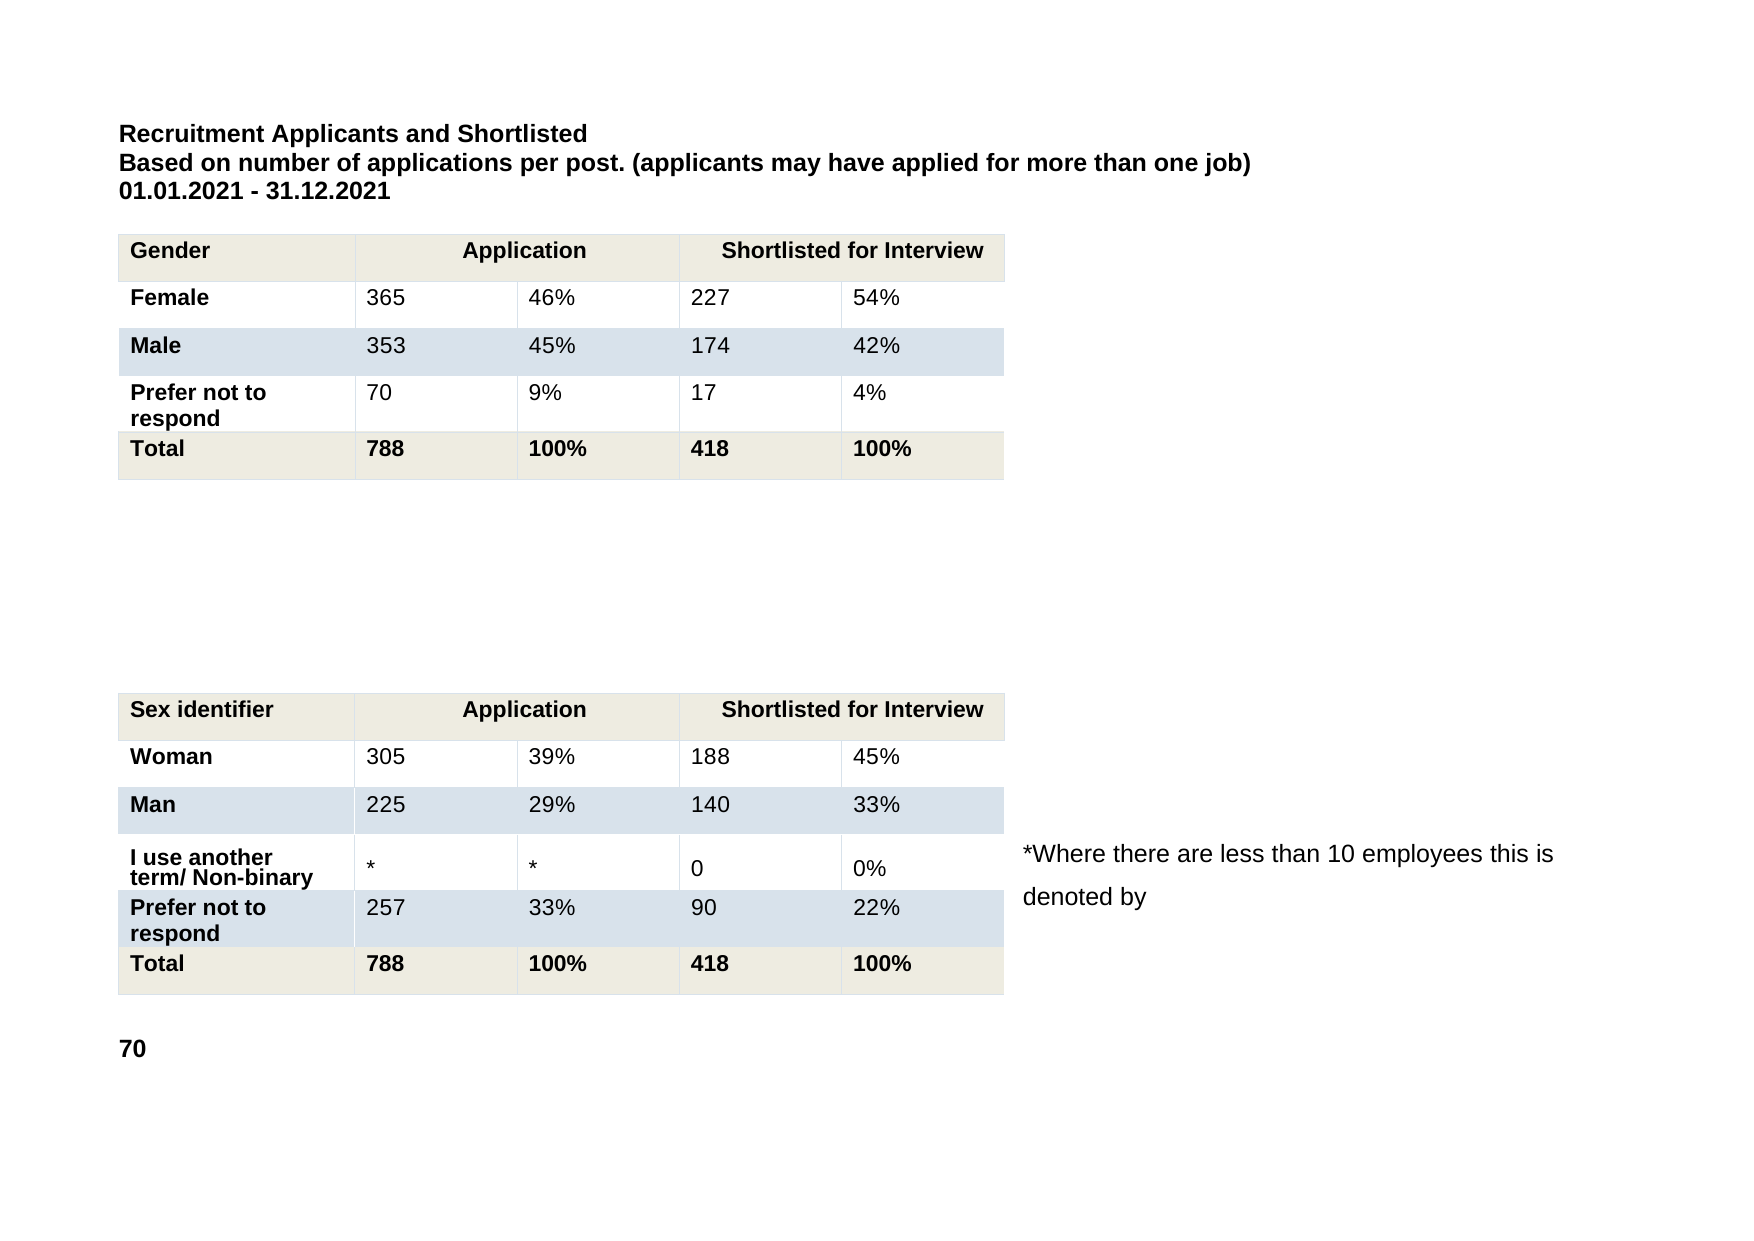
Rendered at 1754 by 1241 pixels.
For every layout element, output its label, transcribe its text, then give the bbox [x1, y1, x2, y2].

table_cell Total [119, 433, 355, 479]
text *Where there are less than 10 employees this is denoted by [1004, 838, 1635, 910]
text Recruitment Applicants and Shortlisted [118, 119, 1635, 147]
table_cell 0 [680, 835, 841, 890]
table_cell 54% [842, 282, 1004, 328]
table_cell 100% [842, 947, 1004, 994]
table_cell 788 [356, 433, 517, 479]
table_cell 225 [355, 788, 517, 834]
table_cell 46% [518, 282, 679, 328]
table_cell 227 [680, 282, 841, 328]
table_cell 29% [517, 788, 679, 834]
table_header Sex identifier [119, 694, 354, 740]
text Based on number of applications per post. (applicants may have applied for more than one job) [118, 147, 1635, 176]
table_cell 188 [680, 741, 841, 787]
table_cell 353 [355, 329, 517, 376]
table_cell 788 [355, 947, 517, 994]
table_cell * [518, 835, 679, 890]
table_cell 22% [841, 890, 1004, 947]
table_cell 45% [517, 329, 679, 376]
table_cell I use another term/ Non-binary [118, 835, 354, 890]
table_cell 9% [518, 376, 679, 431]
table_cell 140 [679, 788, 841, 834]
table_cell 17 [680, 376, 841, 431]
table_cell 100% [842, 433, 1004, 479]
table_cell 0% [842, 835, 1004, 890]
table_header Shortlisted for Interview [680, 694, 1004, 740]
table_cell 257 [355, 891, 517, 947]
table_cell Man [118, 788, 354, 834]
table_cell 418 [680, 947, 841, 994]
table_cell * [355, 835, 517, 890]
table_cell Total [119, 947, 354, 994]
text 01.01.2021 - 31.12.2021 [118, 176, 1635, 205]
table_header Gender [119, 235, 355, 281]
table_cell 100% [518, 947, 679, 994]
table_cell 42% [842, 329, 1004, 376]
table_cell Prefer not to respond [119, 376, 355, 431]
table_cell Woman [118, 741, 354, 787]
table_cell 100% [518, 433, 679, 479]
table_header Application [355, 694, 679, 740]
table_cell 4% [842, 376, 1004, 431]
table_cell 174 [679, 329, 842, 376]
table_cell 70 [356, 376, 517, 431]
table_header Application [356, 235, 679, 281]
table_cell Prefer not to respond [118, 891, 354, 947]
table_cell 45% [842, 741, 1004, 787]
table_cell 33% [517, 891, 679, 947]
table_cell 33% [841, 787, 1004, 834]
table_cell 39% [518, 741, 679, 787]
table_header Shortlisted for Interview [680, 235, 1004, 281]
table_cell 90 [679, 891, 841, 947]
table_cell 305 [355, 741, 517, 787]
table_cell 418 [680, 433, 841, 479]
table_cell Female [119, 282, 355, 328]
table_cell Male [119, 329, 355, 376]
table_cell 365 [356, 282, 517, 328]
